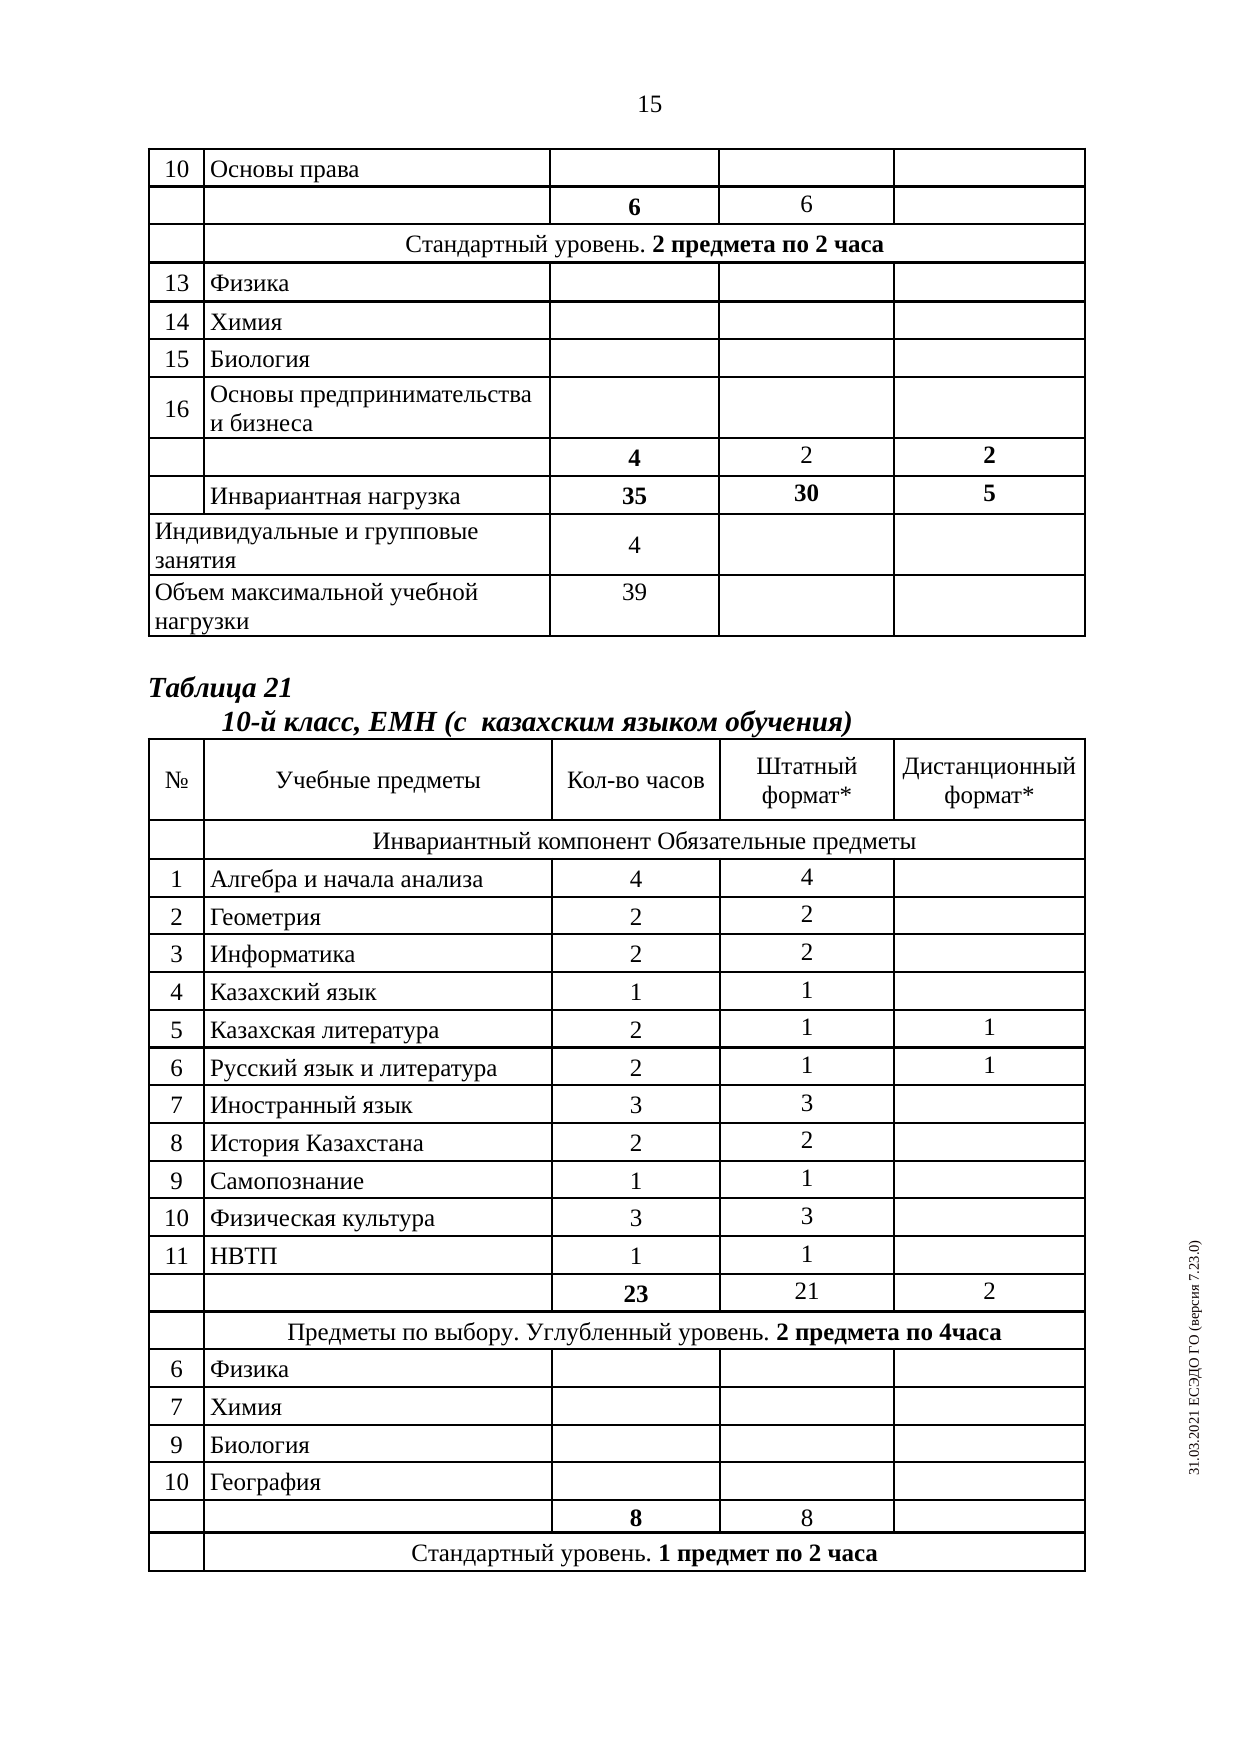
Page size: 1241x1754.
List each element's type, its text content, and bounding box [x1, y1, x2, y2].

table_cell [551, 340, 718, 376]
table_cell Инвариантный компонент Обязательные предметы [205, 821, 1084, 858]
table_cell [553, 1463, 719, 1499]
table_cell 3 [721, 1086, 893, 1122]
table_header Штатный формат* [721, 740, 893, 819]
table_cell 16 [150, 378, 203, 437]
table_cell 1 [553, 1162, 719, 1197]
table_cell [895, 1501, 1084, 1531]
table_cell Геометрия [205, 898, 551, 933]
table_cell [895, 860, 1084, 896]
table_cell [720, 340, 893, 376]
table_cell 15 [150, 340, 203, 376]
table_cell [551, 264, 718, 300]
table_cell 10 [150, 1463, 203, 1499]
table_cell [721, 1463, 893, 1499]
table_cell [721, 1388, 893, 1423]
table_cell [720, 378, 893, 437]
table_cell Биология [205, 340, 549, 376]
table_cell 2 [150, 898, 203, 933]
table_cell 4 [551, 515, 718, 573]
table_cell [150, 1501, 203, 1531]
table_cell 8 [553, 1501, 719, 1531]
table_cell 1 [721, 973, 893, 1009]
table_cell 2 [553, 935, 719, 971]
table_header Кол-во часов [553, 740, 719, 819]
table_cell 10 [150, 1199, 203, 1235]
table_cell 21 [721, 1275, 893, 1310]
table_cell 4 [553, 860, 719, 896]
table_cell Основы права [205, 150, 549, 185]
table_cell [205, 188, 549, 223]
table_cell 13 [150, 264, 203, 300]
table_cell [720, 303, 893, 338]
table_cell География [205, 1463, 551, 1499]
table_cell [150, 1275, 203, 1310]
table_cell Алгебра и начала анализа [205, 860, 551, 896]
table_cell Индивидуальные и групповые занятия [150, 515, 549, 573]
table_cell 2 [553, 1049, 719, 1084]
table_cell Физическая культура [205, 1199, 551, 1235]
table_cell Инвариантная нагрузка [205, 477, 549, 512]
table_cell История Казахстана [205, 1124, 551, 1159]
table_cell [895, 898, 1084, 933]
table_cell [895, 188, 1084, 223]
table_cell [205, 1275, 551, 1310]
table_header № [150, 740, 203, 819]
table_cell Физика [205, 264, 549, 300]
table_cell [150, 225, 203, 261]
table_cell [150, 439, 203, 475]
table_cell [895, 1350, 1084, 1386]
table_cell 2 [721, 935, 893, 971]
table_cell 14 [150, 303, 203, 338]
table_cell 1 [553, 1237, 719, 1273]
table_cell [895, 1162, 1084, 1197]
table_cell 2 [553, 1011, 719, 1046]
table_cell 1 [895, 1049, 1084, 1084]
table_cell Стандартный уровень. 1 предмет по 2 часа [205, 1534, 1084, 1570]
table_cell 7 [150, 1086, 203, 1122]
table_cell 35 [551, 477, 718, 512]
table_cell Объем максимальной учебной нагрузки [150, 576, 549, 635]
table_cell 1 [150, 860, 203, 896]
table_cell 11 [150, 1237, 203, 1273]
table_cell [553, 1426, 719, 1461]
table_cell 4 [721, 860, 893, 896]
table_cell [895, 303, 1084, 338]
table_cell Биология [205, 1426, 551, 1461]
table_cell Основы предпринимательства и бизнеса [205, 378, 549, 437]
table_cell 23 [553, 1275, 719, 1310]
table_cell 2 [720, 439, 893, 475]
table_cell [551, 150, 718, 185]
table_cell [150, 1534, 203, 1570]
table_cell [720, 264, 893, 300]
table_cell 1 [721, 1049, 893, 1084]
text 10-й класс, ЕМН (с казахским языком обучения) [148, 704, 1152, 737]
table_cell 9 [150, 1426, 203, 1461]
table_header Дистанционный формат* [895, 740, 1084, 819]
table_cell 3 [150, 935, 203, 971]
table_cell 1 [721, 1162, 893, 1197]
table_cell [205, 439, 549, 475]
table_cell [551, 378, 718, 437]
text Таблица 21 [148, 670, 1152, 704]
table_cell [895, 1237, 1084, 1273]
table_cell Казахская литература [205, 1011, 551, 1046]
table_cell 6 [720, 188, 893, 223]
table_cell Самопознание [205, 1162, 551, 1197]
table_cell [150, 477, 203, 512]
table_cell Химия [205, 303, 549, 338]
table_cell 3 [553, 1199, 719, 1235]
table_cell 7 [150, 1388, 203, 1423]
table_cell [895, 935, 1084, 971]
table_cell Иностранный язык [205, 1086, 551, 1122]
table_cell [895, 340, 1084, 376]
table_cell 2 [721, 1124, 893, 1159]
table_cell [895, 1124, 1084, 1159]
table_cell 5 [895, 477, 1084, 512]
table_cell Информатика [205, 935, 551, 971]
table_cell 2 [721, 898, 893, 933]
table_cell 8 [721, 1501, 893, 1531]
table_cell 39 [551, 576, 718, 635]
table_cell Предметы по выбору. Углубленный уровень. 2 предмета по 4часа [205, 1313, 1084, 1348]
table_cell 8 [150, 1124, 203, 1159]
table_cell [895, 150, 1084, 185]
table_cell [895, 378, 1084, 437]
table_cell 2 [895, 1275, 1084, 1310]
table_cell [895, 1388, 1084, 1423]
table_cell [895, 515, 1084, 573]
table_cell 30 [720, 477, 893, 512]
table_cell 3 [553, 1086, 719, 1122]
table_cell 1 [553, 973, 719, 1009]
table_cell 5 [150, 1011, 203, 1046]
table_cell [720, 515, 893, 573]
table_cell Химия [205, 1388, 551, 1423]
table_cell НВТП [205, 1237, 551, 1273]
table_cell Русский язык и литература [205, 1049, 551, 1084]
table_header Учебные предметы [205, 740, 551, 819]
table_cell Физика [205, 1350, 551, 1386]
table_cell [721, 1426, 893, 1461]
table_cell 2 [553, 1124, 719, 1159]
table_cell Казахский язык [205, 973, 551, 1009]
table_cell 3 [721, 1199, 893, 1235]
table_cell [551, 303, 718, 338]
table_cell 4 [551, 439, 718, 475]
table_cell 6 [150, 1350, 203, 1386]
table_cell [895, 1463, 1084, 1499]
table_cell 9 [150, 1162, 203, 1197]
table_cell [720, 150, 893, 185]
table_cell [895, 264, 1084, 300]
table_cell Стандартный уровень. 2 предмета по 2 часа [205, 225, 1084, 261]
table_cell [895, 1199, 1084, 1235]
table_cell 10 [150, 150, 203, 185]
table_cell 1 [721, 1011, 893, 1046]
table_cell [150, 1313, 203, 1348]
table_cell 2 [895, 439, 1084, 475]
table_cell 1 [895, 1011, 1084, 1046]
table_cell [895, 1086, 1084, 1122]
table_cell 4 [150, 973, 203, 1009]
table_cell 6 [551, 188, 718, 223]
table_cell 1 [721, 1237, 893, 1273]
table_cell [205, 1501, 551, 1531]
table_cell [720, 576, 893, 635]
table_cell 6 [150, 1049, 203, 1084]
table_cell [553, 1388, 719, 1423]
table_cell [895, 973, 1084, 1009]
table_cell [553, 1350, 719, 1386]
table_cell 2 [553, 898, 719, 933]
table_cell [150, 188, 203, 223]
table_cell [895, 1426, 1084, 1461]
table_cell [150, 821, 203, 858]
table_cell [721, 1350, 893, 1386]
table_cell [895, 576, 1084, 635]
